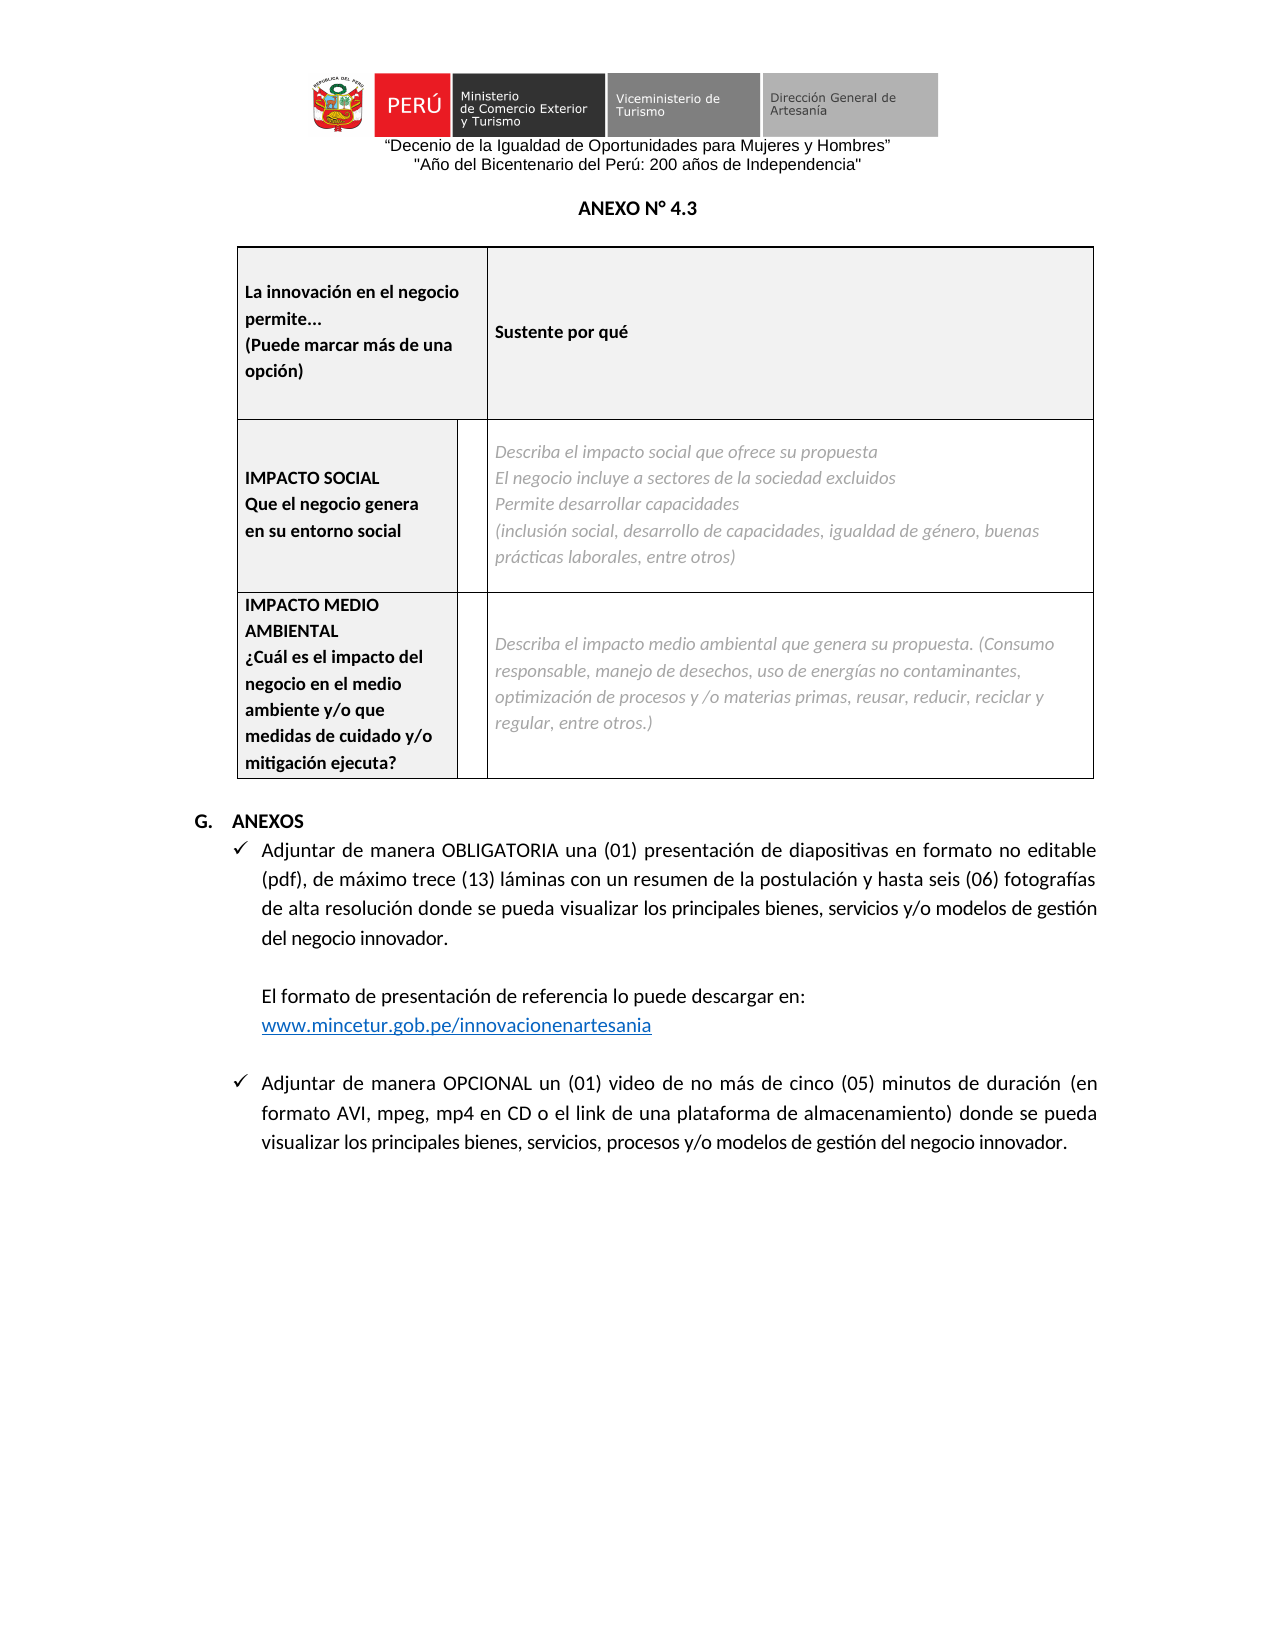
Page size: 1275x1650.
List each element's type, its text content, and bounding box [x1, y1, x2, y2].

table_cell Describa el impacto medio ambiental que genera su propuesta. (Consumo responsable, manejo de desechos, uso de energías no contaminantes, optimización de procesos y /o materias primas, reusar, reducir, reciclar y regular, entre otros.) [488, 593, 1093, 778]
list El formato de presentación de referencia lo puede descargar en: [261, 983, 1098, 1008]
list Adjuntar de manera OPCIONAL un (01) video de no más de cinco (05) minutos de duración (en formato AVI, mpeg, mp4 en CD o el link de una plataforma de almacenamiento) donde se pueda visualizar los principales bienes, servicios, procesos y/o modelos de gestión del negocio innovador. [232, 1071, 1098, 1154]
table_header La innovación en el negocio permite... (Puede marcar más de una opción) [238, 248, 487, 419]
table_cell Describa el impacto social que ofrece su propuesta El negocio incluye a sectores de la sociedad excluidos Permite desarrollar capacidades (inclusión social, desarrollo de capacidades, igualdad de género, buenas prácticas laborales, entre otros) [488, 420, 1093, 592]
list www.mincetur.gob.pe/innovacionenartesania [261, 1012, 1098, 1038]
table_header Sustente por qué [488, 248, 1093, 419]
list Adjuntar de manera OBLIGATORIA una (01) presentación de diapositivas en formato no editable (pdf), de máximo trece (13) láminas con un resumen de la postulación y hasta seis (06) fotografías de alta resolución donde se pueda visualizar los principales bienes, servicios y/o modelos de gestión del negocio innovador. [232, 837, 1098, 950]
list ANEXOS [194, 808, 1098, 833]
table_cell [458, 420, 487, 592]
table_cell IMPACTO SOCIAL Que el negocio genera en su entorno social [238, 420, 457, 592]
picture [307, 73, 939, 137]
table_cell IMPACTO MEDIO AMBIENTAL ¿Cuál es el impacto del negocio en el medio ambiente y/o que medidas de cuidado y/o mitigación ejecuta? [238, 593, 457, 778]
table_cell [458, 593, 487, 778]
